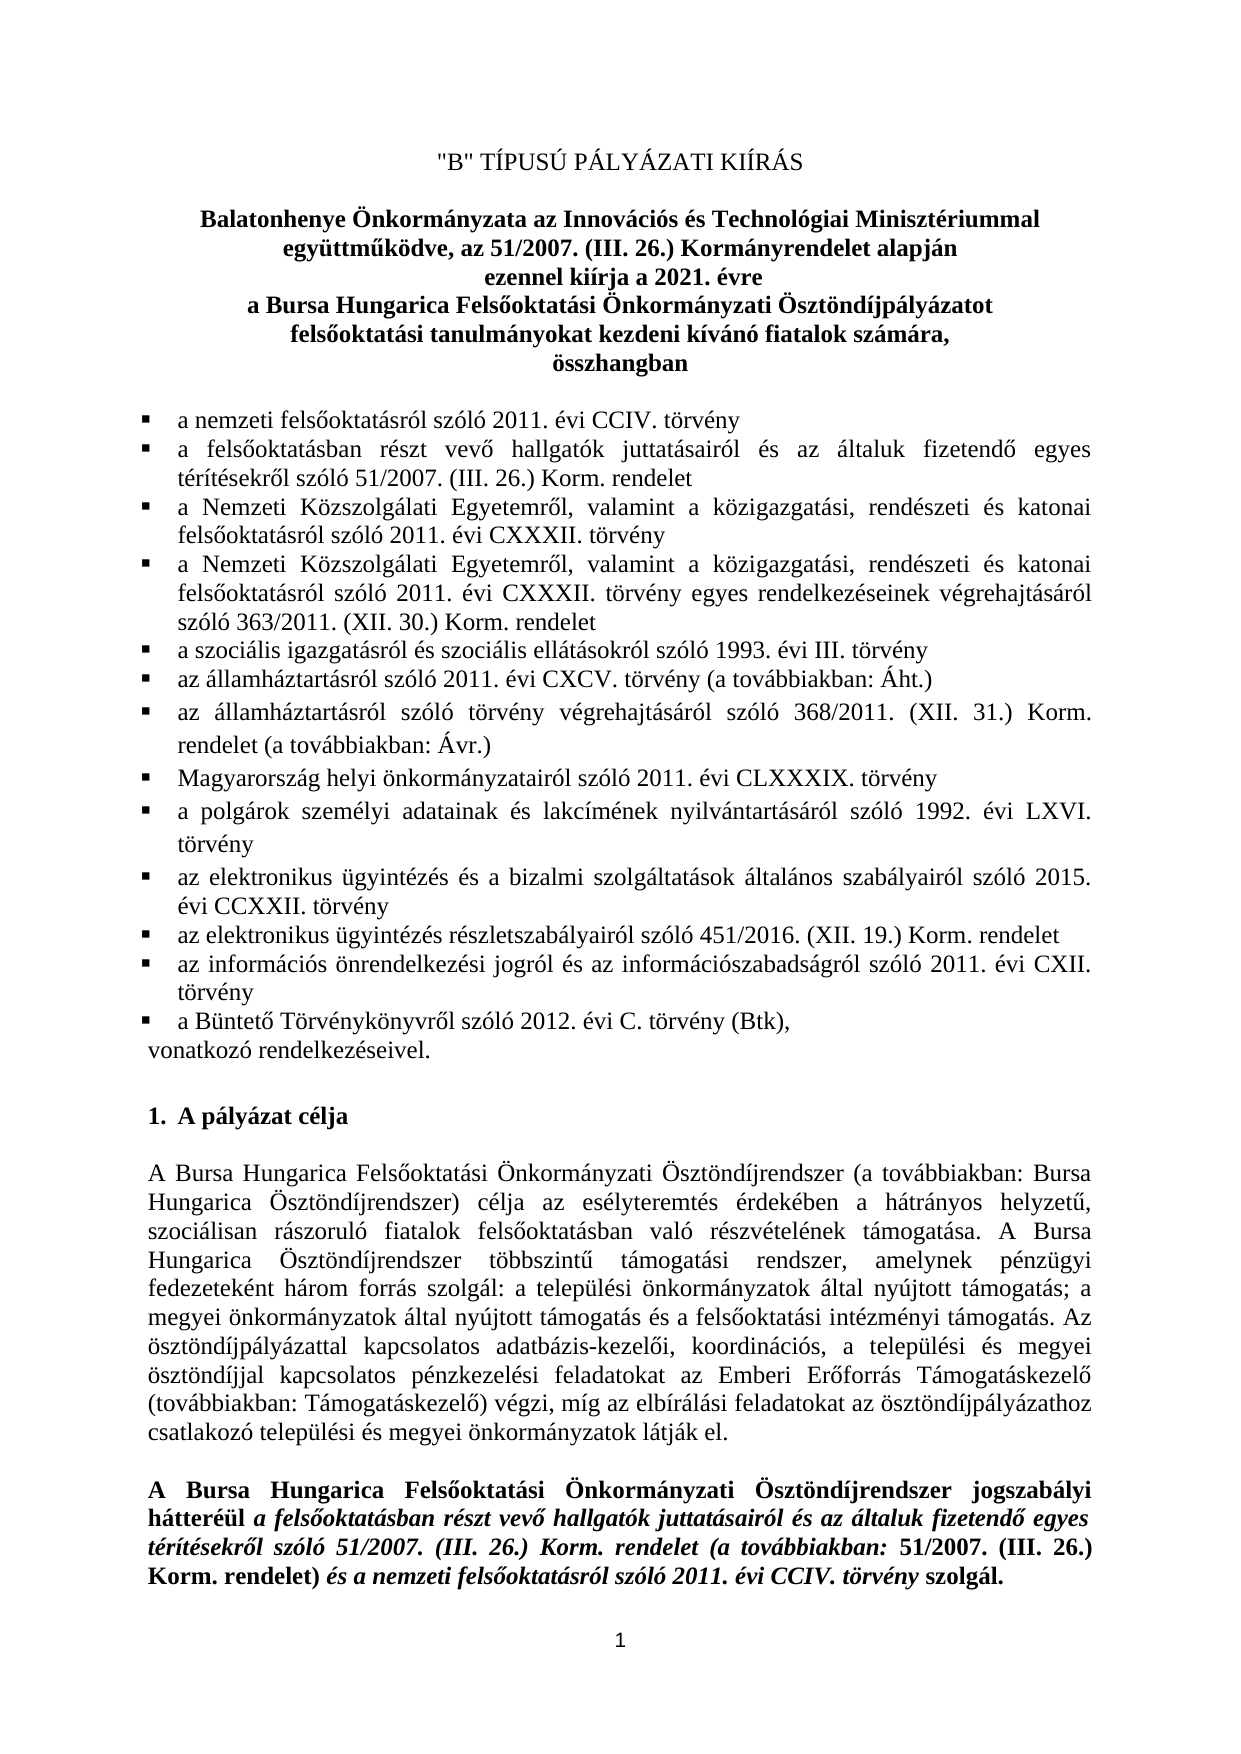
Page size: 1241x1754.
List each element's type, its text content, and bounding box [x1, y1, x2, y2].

list az információs önrendelkezési jogról és az információszabadságról szóló 2011. évi CXII. törvény [140, 949, 1092, 1006]
text A Bursa Hungarica Felsőoktatási Önkormányzati Ösztöndíjrendszer (a továbbiakban: Bursa Hungarica Ösztöndíjrendszer) célja az esélyteremtés érdekében a hátrányos helyzetű, szociálisan rászoruló fiatalok felsőoktatásban való részvételének támogatása. A Bursa Hungarica Ösztöndíjrendszer többszintű támogatási rendszer, amelynek pénzügyi fedezeteként három forrás szolgál: a települési önkormányzatok által nyújtott támogatás; a megyei önkormányzatok által nyújtott támogatás és a felsőoktatási intézményi támogatás. Az ösztöndíjpályázattal kapcsolatos adatbázis-kezelői, koordinációs, a települési és megyei ösztöndíjjal kapcsolatos pénzkezelési feladatokat az Emberi Erőforrás Támogatáskezelő (továbbiakban: Támogatáskezelő) végzi, míg az elbírálási feladatokat az ösztöndíjpályázathoz csatlakozó települési és megyei önkormányzatok látják el. [148, 1158, 1092, 1446]
list az államháztartásról szóló 2011. évi CXCV. törvény (a továbbiakban: Áht.) [140, 664, 1092, 693]
list az elektronikus ügyintézés részletszabályairól szóló 451/2016. (XII. 19.) Korm. rendelet [140, 920, 1092, 949]
list a nemzeti felsőoktatásról szóló 2011. évi CCIV. törvény [140, 406, 1092, 434]
list a Nemzeti Közszolgálati Egyetemről, valamint a közigazgatási, rendészeti és katonai felsőoktatásról szóló 2011. évi CXXXII. törvény [140, 492, 1092, 549]
list az államháztartásról szóló törvény végrehajtásáról szóló 368/2011. (XII. 31.) Korm. rendelet (a továbbiakban: Ávr.) [140, 697, 1092, 759]
text A Bursa Hungarica Felsőoktatási Önkormányzati Ösztöndíjrendszer jogszabályi hátteréül a felsőoktatásban részt vevő hallgatók juttatásairól és az általuk fizetendő egyes térítésekről szóló 51/2007. (III. 26.) Korm. rendelet (a továbbiakban: 51/2007. (III. 26.) Korm. rendelet) és a nemzeti felsőoktatásról szóló 2011. évi CCIV. törvény szolgál. [148, 1475, 1092, 1590]
list a Büntető Törvénykönyvről szóló 2012. évi C. törvény (Btk), [140, 1006, 1092, 1035]
list a polgárok személyi adatainak és lakcímének nyilvántartásáról szóló 1992. évi LXVI. törvény [140, 796, 1092, 858]
text összhangban [148, 348, 1092, 377]
list Magyarország helyi önkormányzatairól szóló 2011. évi CLXXXIX. törvény [140, 763, 1092, 792]
list a szociális igazgatásról és szociális ellátásokról szóló 1993. évi III. törvény [140, 636, 1092, 664]
text felsőoktatási tanulmányokat kezdeni kívánó fiatalok számára, [148, 319, 1092, 348]
text a Bursa Hungarica Felsőoktatási Önkormányzati Ösztöndíjpályázatot [148, 291, 1092, 319]
text vonatkozó rendelkezéseivel. [148, 1035, 1092, 1064]
subtitle "B" TÍPUSÚ PÁLYÁZATI KIÍRÁS [148, 147, 1092, 176]
list az elektronikus ügyintézés és a bizalmi szolgáltatások általános szabályairól szóló 2015. évi CCXXII. törvény [140, 862, 1092, 920]
text együttműködve, az 51/2007. (III. 26.) Kormányrendelet alapján ezennel kiírja a 2021. évre [148, 233, 1092, 291]
list a felsőoktatásban részt vevő hallgatók juttatásairól és az általuk fizetendő egyes térítésekről szóló 51/2007. (III. 26.) Korm. rendelet [140, 434, 1092, 492]
text Balatonhenye Önkormányzata az Innovációs és Technológiai Minisztériummal [148, 204, 1092, 233]
list a Nemzeti Közszolgálati Egyetemről, valamint a közigazgatási, rendészeti és katonai felsőoktatásról szóló 2011. évi CXXXII. törvény egyes rendelkezéseinek végrehajtásáról szóló 363/2011. (XII. 30.) Korm. rendelet [140, 549, 1092, 636]
list A pályázat célja [148, 1101, 1092, 1130]
